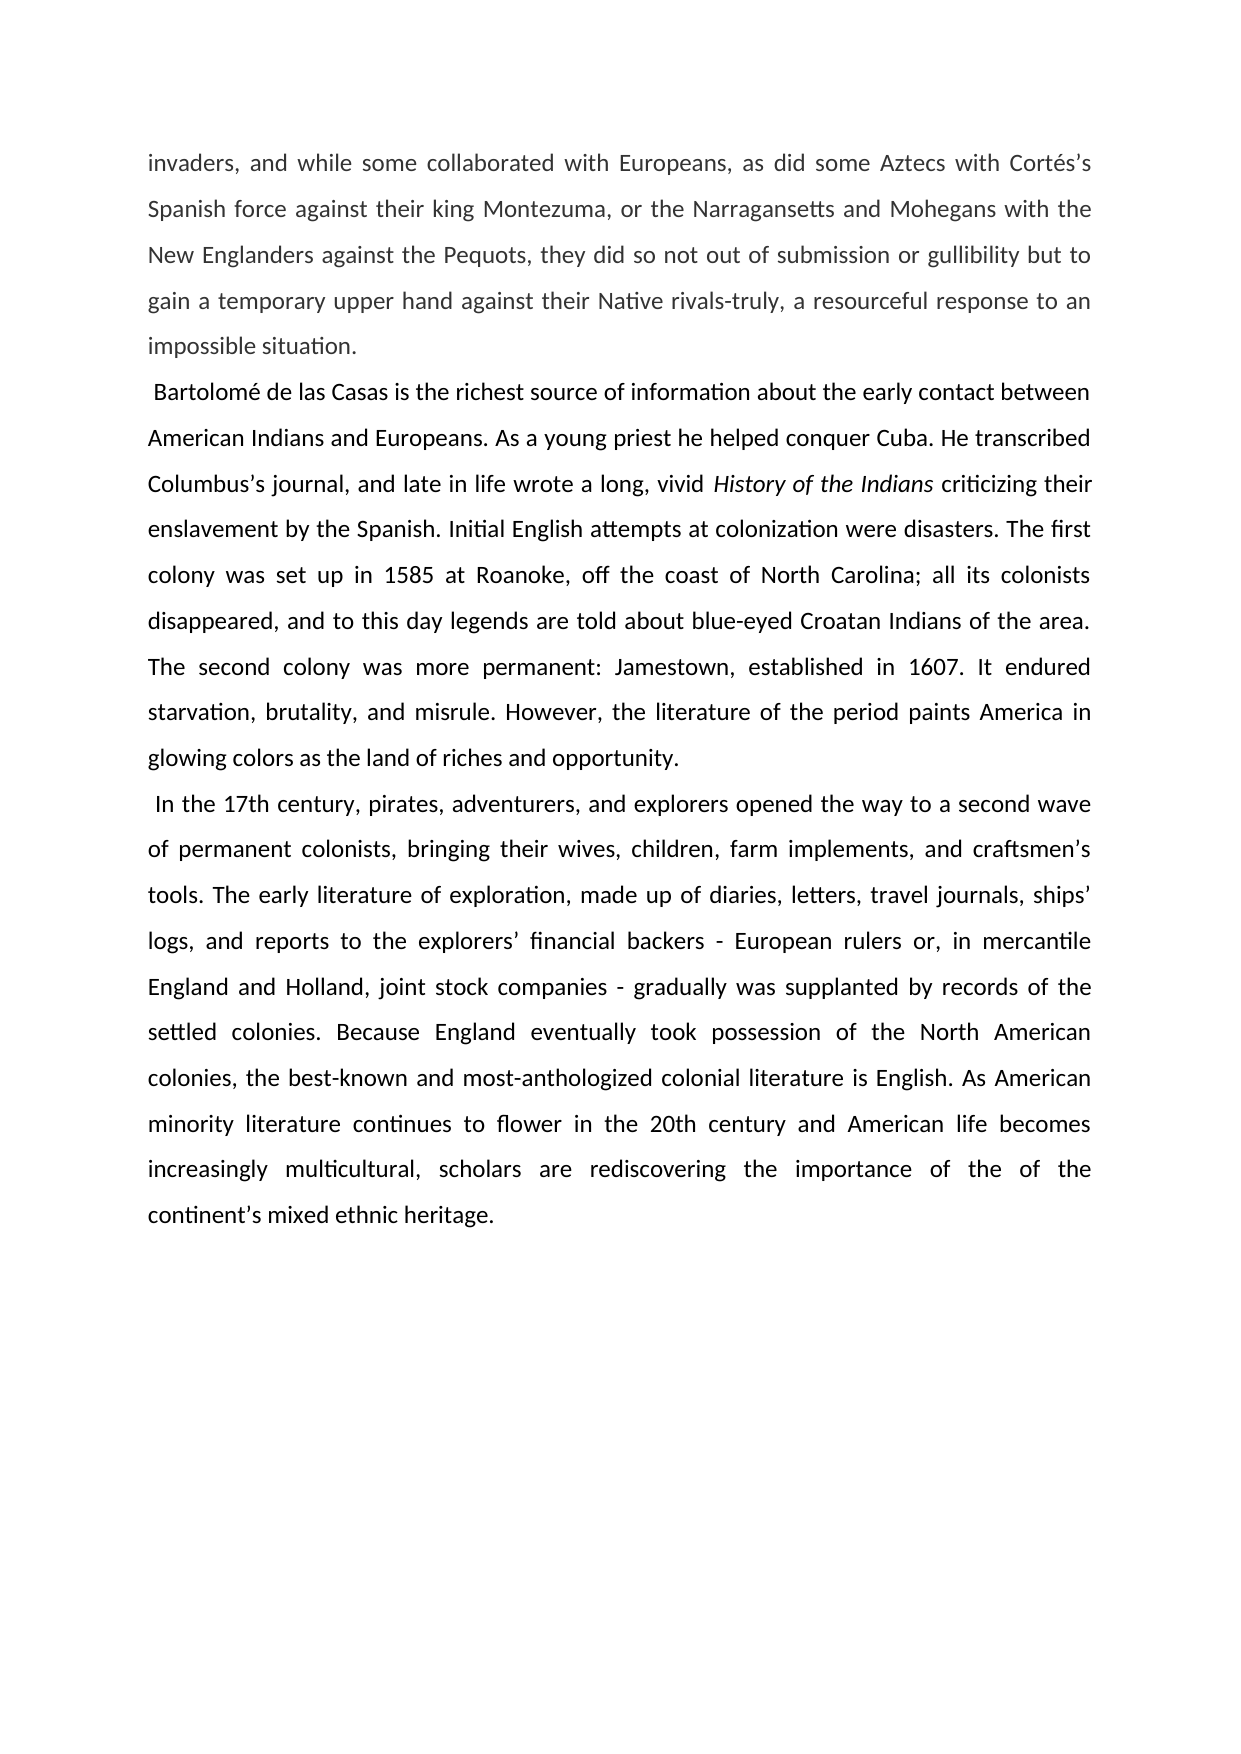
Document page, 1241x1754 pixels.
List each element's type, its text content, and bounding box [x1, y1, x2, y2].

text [148, 148, 1093, 361]
text Bartolomé de las Casas is the richest source of information about the early contact between American Indians and Europeans. As a young priest he helped conquer Cuba. He transcribed Columbus’s journal, and late in life wrote a long, vivid History of the Indians criticizing their enslavement by the Spanish. Initial English attempts at colonization were disasters. The first colony was set up in 1585 at Roanoke, off the coast of North Carolina; all its colonists disappeared, and to this day legends are told about blue-eyed Croatan Indians of the area. The second colony was more permanent: Jamestown, established in 1607. It endured starvation, brutality, and misrule. However, the literature of the period paints America in glowing colors as the land of riches and opportunity. [148, 376, 1093, 773]
text In the 17th century, pirates, adventurers, and explorers opened the way to a second wave of permanent colonists, bringing their wives, children, farm implements, and craftsmen’s tools. The early literature of exploration, made up of diaries, letters, travel journals, ships’ logs, and reports to the explorers’ financial backers - European rulers or, in mercantile England and Holland, joint stock companies - gradually was supplanted by records of the settled colonies. Because England eventually took possession of the North American colonies, the best-known and most-anthologized colonial literature is English. As American minority literature continues to flower in the 20th century and American life becomes increasingly multicultural, scholars are rediscovering the importance of the of the continent’s mixed ethnic heritage. [148, 788, 1093, 1230]
